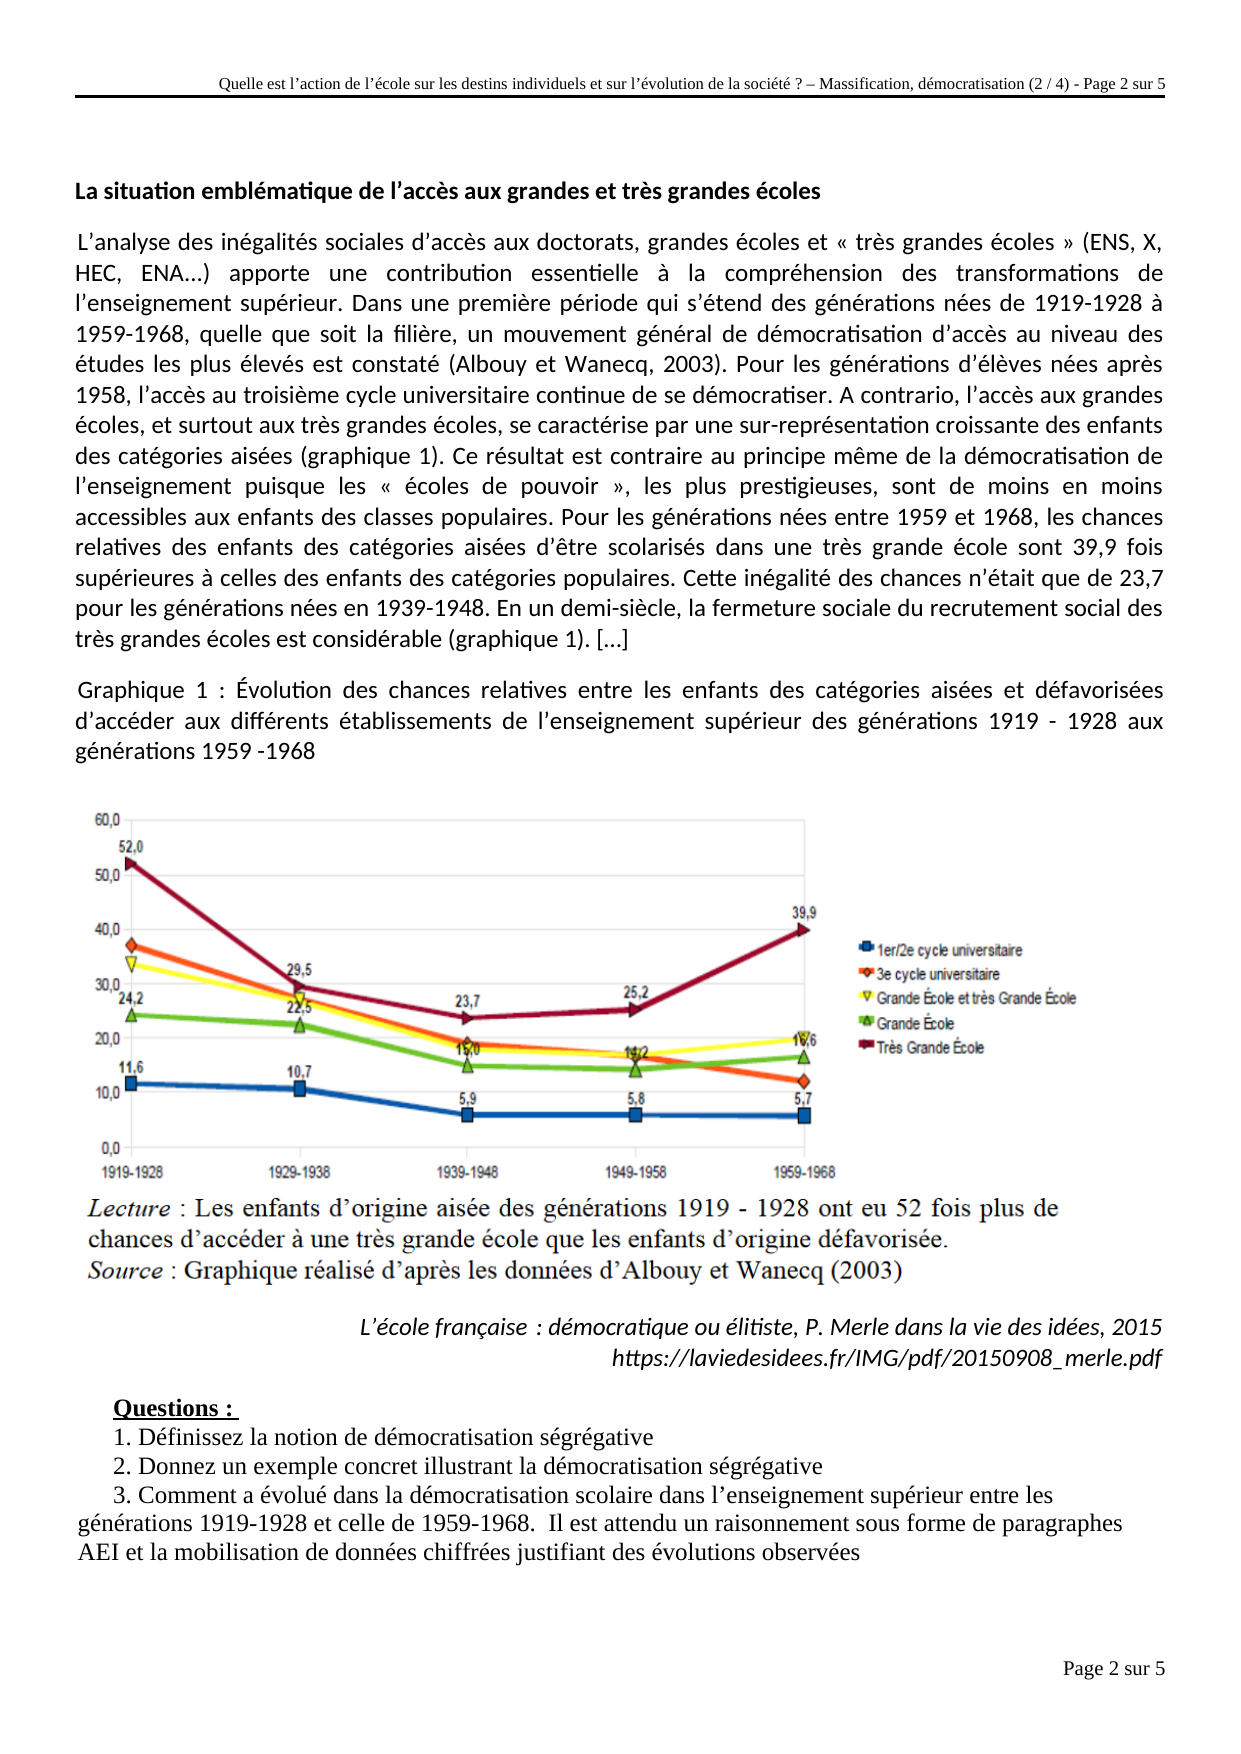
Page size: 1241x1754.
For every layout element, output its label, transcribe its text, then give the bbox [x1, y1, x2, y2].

text Questions : [77, 1393, 1165, 1422]
text 2. Donnez un exemple concret illustrant la démocratisation ségrégative [77, 1451, 1165, 1480]
text 3. Comment a évolué dans la démocratisation scolaire dans l’enseignement supérieur entre les générations 1919-1928 et celle de 1959-1968. Il est attendu un raisonnement sous forme de paragraphes AEI et la mobilisation de données chiffrées justifiant des évolutions observées [77, 1480, 1165, 1566]
text 1. Définissez la notion de démocratisation ségrégative [77, 1422, 1165, 1451]
text L’analyse des inégalités sociales d’accès aux doctorats, grandes écoles et « très grandes écoles » (ENS, X, HEC, ENA...) apporte une contribution essentielle à la compréhension des transformations de l’enseignement supérieur. Dans une première période qui s’étend des générations nées de 1919-1928 à 1959-1968, quelle que soit la filière, un mouvement général de démocratisation d’accès au niveau des études les plus élevés est constaté (Albouy et Wanecq, 2003). Pour les générations d’élèves nées après 1958, l’accès au troisième cycle universitaire continue de se démocratiser. A contrario, l’accès aux grandes écoles, et surtout aux très grandes écoles, se caractérise par une sur-représentation croissante des enfants des catégories aisées (graphique 1). Ce résultat est contraire au principe même de la démocratisation de l’enseignement puisque les « écoles de pouvoir », les plus prestigieuses, sont de moins en moins accessibles aux enfants des classes populaires. Pour les générations nées entre 1959 et 1968, les chances relatives des enfants des catégories aisées d’être scolarisés dans une très grande école sont 39,9 fois supérieures à celles des enfants des catégories populaires. Cette inégalité des chances n’était que de 23,7 pour les générations nées en 1939-1948. En un demi-siècle, la fermeture sociale du recrutement social des très grandes écoles est considérable (graphique 1). […] [75, 226, 1165, 653]
picture [77, 786, 1086, 1291]
text L’école française : démocratique ou élitiste, P. Merle dans la vie des idées, 2015 https://laviedesidees.fr/IMG/pdf/20150908_merle.pdf [75, 1312, 1165, 1373]
text La situation emblématique de l’accès aux grandes et très grandes écoles [75, 175, 1165, 205]
text Graphique 1 : Évolution des chances relatives entre les enfants des catégories aisées et défavorisées d’accéder aux différents établissements de l’enseignement supérieur des générations 1919 - 1928 aux générations 1959 -1968 [75, 674, 1165, 766]
